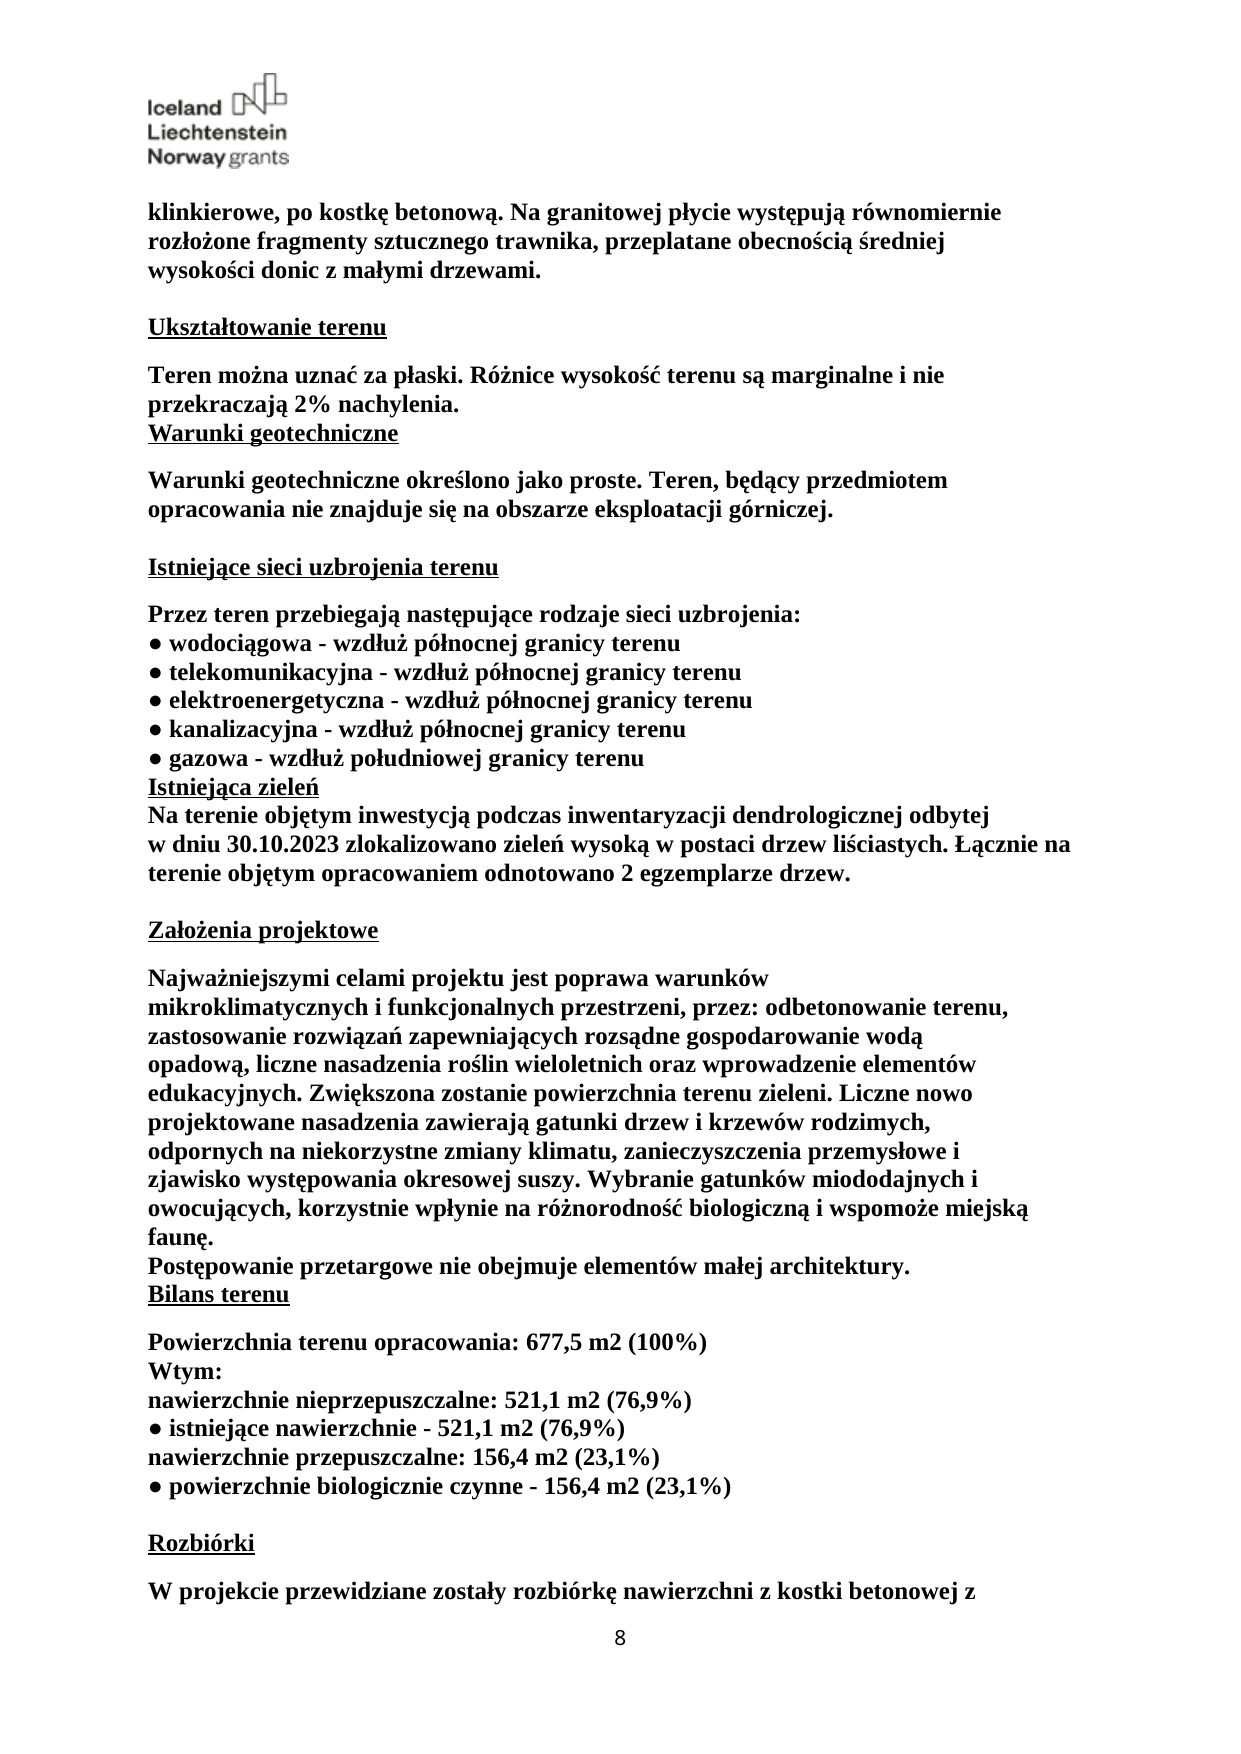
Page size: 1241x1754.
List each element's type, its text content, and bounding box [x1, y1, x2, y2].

text Istniejące sieci uzbrojenia terenu [148, 552, 1093, 580]
picture [147, 73, 289, 169]
text Teren można uznać za płaski. Różnice wysokość terenu są marginalne i nie [148, 360, 1093, 389]
text ● telekomunikacyjna - wzdłuż północnej granicy terenu [148, 657, 1093, 686]
text opadową, liczne nasadzenia roślin wieloletnich oraz wprowadzenie elementów [148, 1049, 1093, 1078]
text ● kanalizacyjna - wzdłuż północnej granicy terenu [148, 714, 1093, 743]
text Istniejąca zieleń [148, 772, 1093, 801]
text w dniu 30.10.2023 zlokalizowano zieleń wysoką w postaci drzew liściastych. Łącznie na [148, 829, 1093, 858]
text Założenia projektowe [148, 916, 1093, 944]
text mikroklimatycznych i funkcjonalnych przestrzeni, przez: odbetonowanie terenu, [148, 992, 1093, 1021]
text opracowania nie znajduje się na obszarze eksploatacji górniczej. [148, 494, 1093, 523]
text owocujących, korzystnie wpłynie na różnorodność biologiczną i wspomoże miejską [148, 1193, 1093, 1222]
text Ukształtowanie terenu [148, 312, 1093, 341]
text wysokości donic z małymi drzewami. [148, 255, 1093, 284]
text zastosowanie rozwiązań zapewniających rozsądne gospodarowanie wodą [148, 1021, 1093, 1049]
text Rozbiórki [148, 1528, 1093, 1557]
text rozłożone fragmenty sztucznego trawnika, przeplatane obecnością średniej [148, 226, 1093, 255]
text projektowane nasadzenia zawierają gatunki drzew i krzewów rodzimych, [148, 1107, 1093, 1136]
text Warunki geotechniczne określono jako proste. Teren, będący przedmiotem [148, 465, 1093, 494]
text Najważniejszymi celami projektu jest poprawa warunków [148, 963, 1093, 992]
text ● gazowa - wzdłuż południowej granicy terenu [148, 743, 1093, 772]
text Powierzchnia terenu opracowania: 677,5 m2 (100%) [148, 1327, 1093, 1356]
text Przez teren przebiegają następujące rodzaje sieci uzbrojenia: [148, 599, 1093, 628]
text edukacyjnych. Zwiększona zostanie powierzchnia terenu zieleni. Liczne nowo [148, 1078, 1093, 1107]
text Na terenie objętym inwestycją podczas inwentaryzacji dendrologicznej odbytej [148, 801, 1093, 829]
text Bilans terenu [148, 1279, 1093, 1308]
text ● powierzchnie biologicznie czynne - 156,4 m2 (23,1%) [148, 1471, 1093, 1500]
text Warunki geotechniczne [148, 418, 1093, 446]
text przekraczają 2% nachylenia. [148, 389, 1093, 418]
text klinkierowe, po kostkę betonową. Na granitowej płycie występują równomiernie [148, 197, 1093, 226]
text ● istniejące nawierzchnie - 521,1 m2 (76,9%) [148, 1413, 1093, 1442]
text Wtym: [148, 1356, 1093, 1385]
text odpornych na niekorzystne zmiany klimatu, zanieczyszczenia przemysłowe i [148, 1136, 1093, 1164]
text terenie objętym opracowaniem odnotowano 2 egzemplarze drzew. [148, 858, 1093, 887]
text Postępowanie przetargowe nie obejmuje elementów małej architektury. [148, 1251, 1093, 1279]
text nawierzchnie nieprzepuszczalne: 521,1 m2 (76,9%) [148, 1385, 1093, 1413]
text W projekcie przewidziane zostały rozbiórkę nawierzchni z kostki betonowej z [148, 1576, 1093, 1605]
text ● elektroenergetyczna - wzdłuż północnej granicy terenu [148, 686, 1093, 714]
text nawierzchnie przepuszczalne: 156,4 m2 (23,1%) [148, 1442, 1093, 1471]
text ● wodociągowa - wzdłuż północnej granicy terenu [148, 628, 1093, 657]
text zjawisko występowania okresowej suszy. Wybranie gatunków miododajnych i [148, 1164, 1093, 1193]
text faunę. [148, 1222, 1093, 1251]
